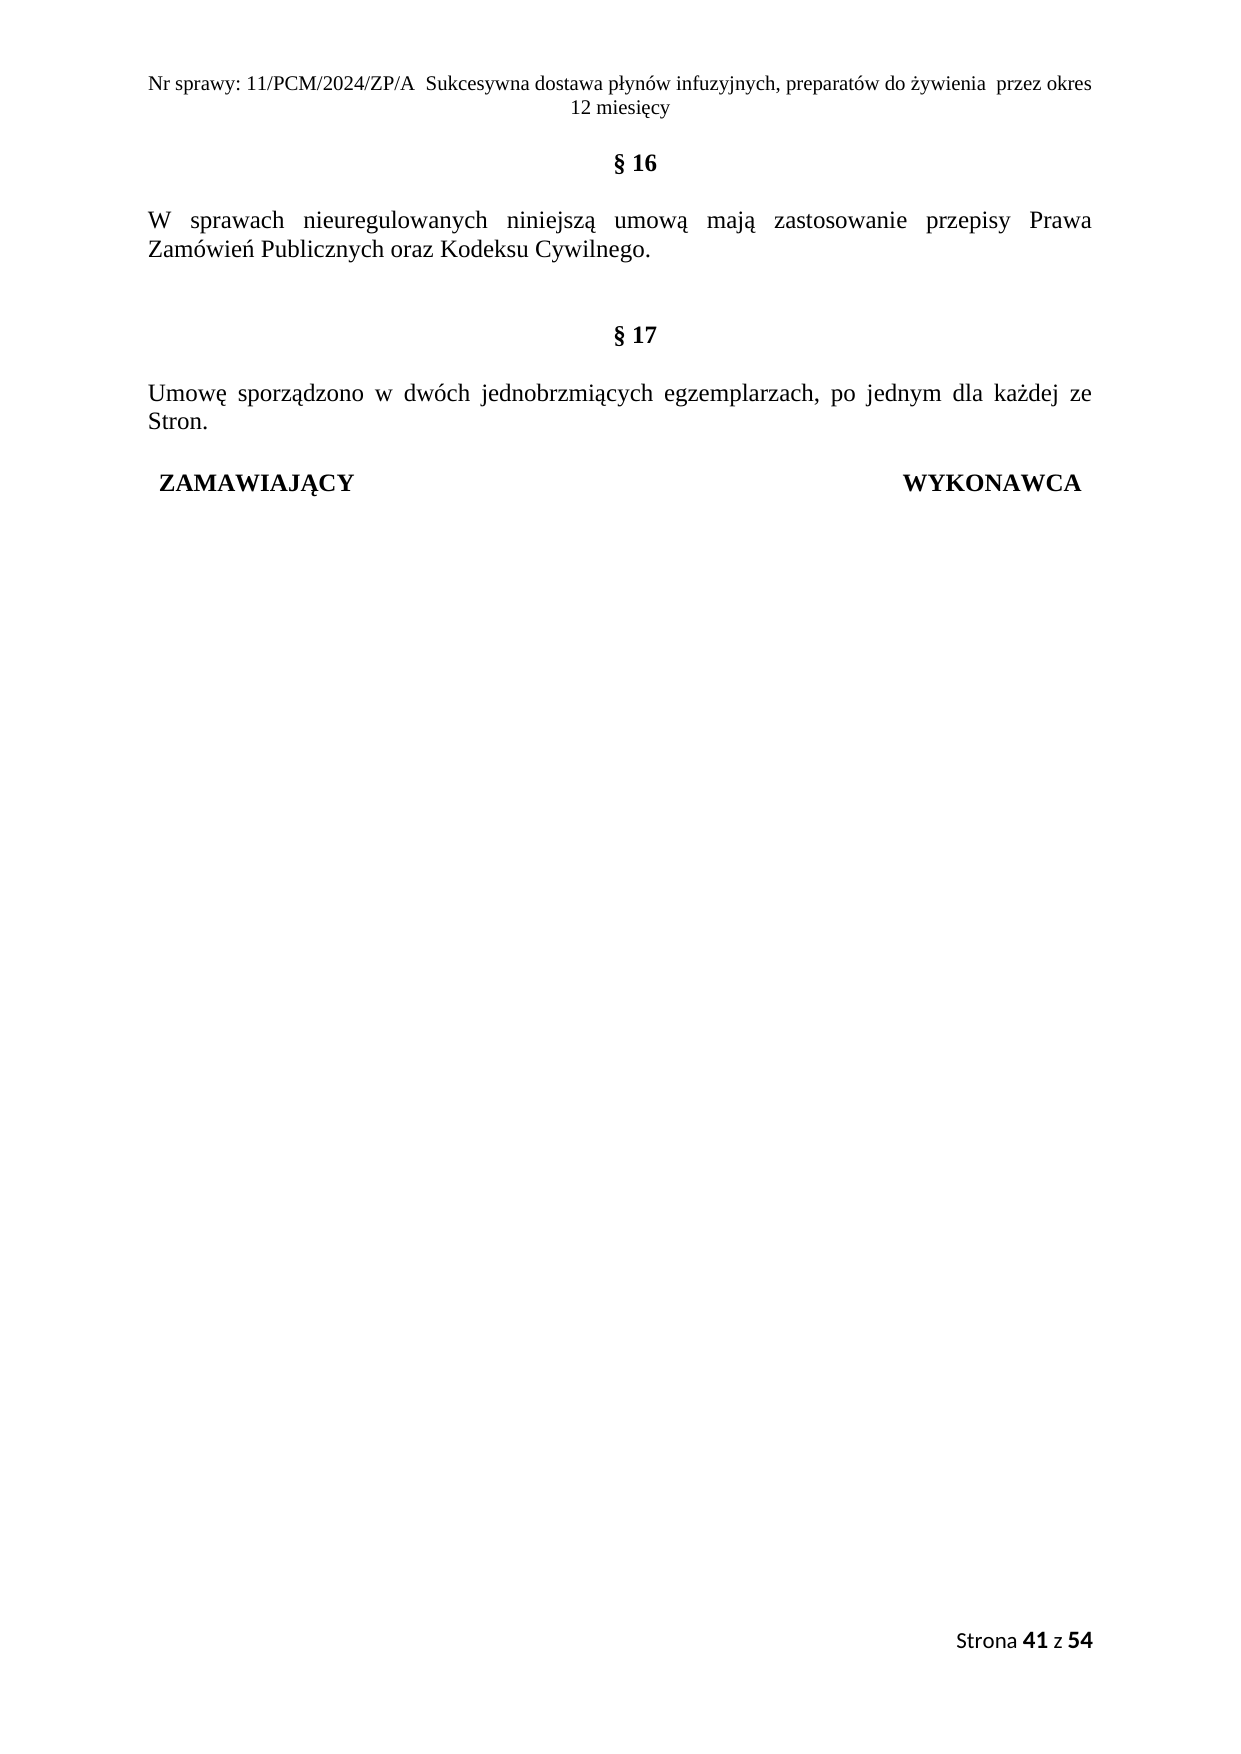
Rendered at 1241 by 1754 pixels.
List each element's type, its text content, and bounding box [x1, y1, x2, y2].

text ZAMAWIAJĄCY WYKONAWCA [148, 468, 1093, 497]
text W sprawach nieuregulowanych niniejszą umową mają zastosowanie przepisy Prawa Zamówień Publicznych oraz Kodeksu Cywilnego. [148, 205, 1093, 263]
text § 17 [177, 320, 1093, 349]
text Umowę sporządzono w dwóch jednobrzmiących egzemplarzach, po jednym dla każdej ze Stron. [148, 378, 1093, 435]
text § 16 [177, 148, 1093, 176]
